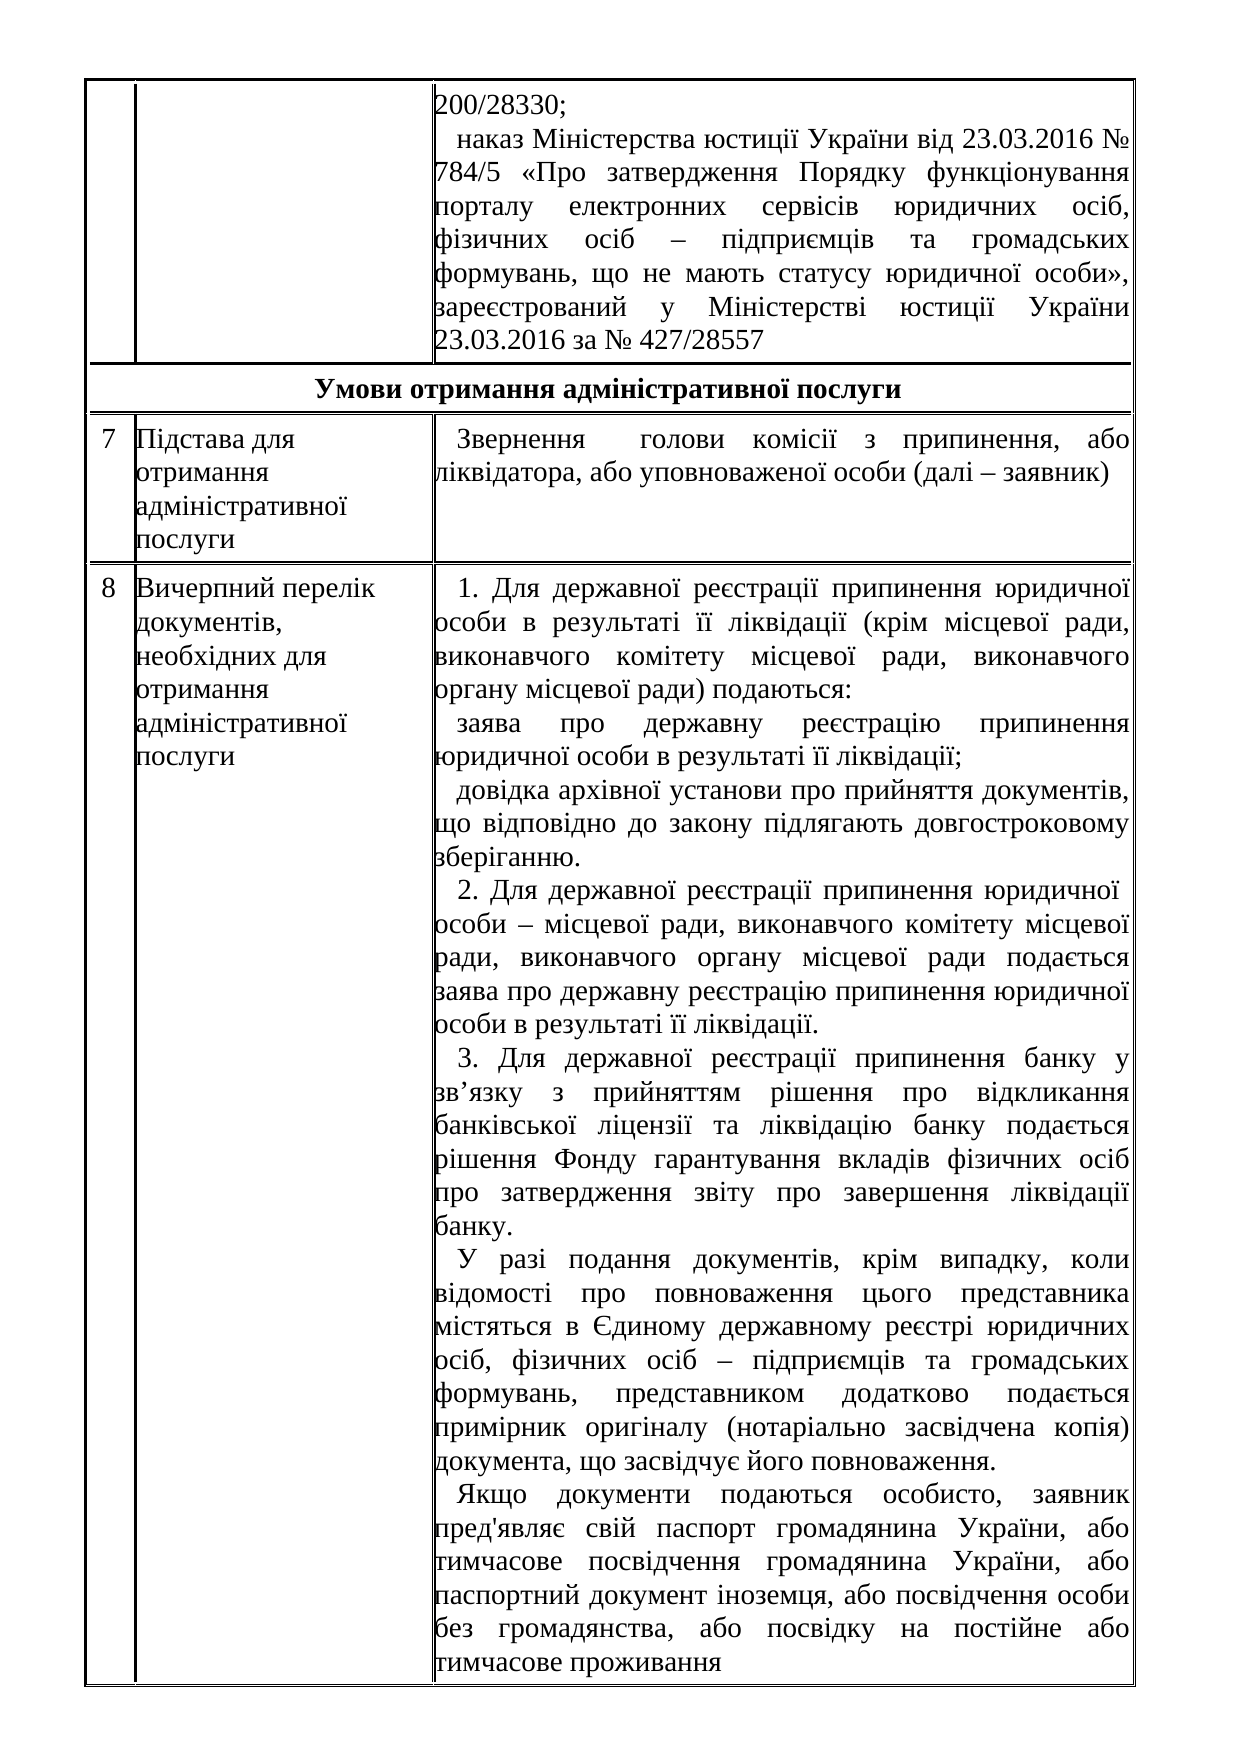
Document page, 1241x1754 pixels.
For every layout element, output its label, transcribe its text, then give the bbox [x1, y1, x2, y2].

table_cell 8 [87, 561, 135, 1684]
table_cell Вичерпний перелік документів, необхідних для отримання адміністративної послуги [135, 561, 434, 1684]
table_cell 7 [87, 411, 134, 561]
table_cell Звернення голови комісії з припинення, або ліквідатора, або уповноваженої особи (далі – заявник) [436, 411, 1133, 561]
table_cell 6 [87, 81, 135, 362]
table_cell Умови отримання адміністративної послуги [87, 362, 1133, 411]
table_cell 1. Для державної реєстрації припинення юридичної особи в результаті її ліквідації (крім місцевої ради, виконавчого комітету місцевої ради, виконавчого органу місцевої ради) подаються: заява про державну реєстрацію припинення юридичної особи в результаті її ліквідації; довідка архівної установи про прийняття документів, що відповідно до закону підлягають довгостроковому зберіганню. 2. Для державної реєстрації припинення юридичної особи – місцевої ради, виконавчого комітету місцевої ради, виконавчого органу місцевої ради подається заява про державну реєстрацію припинення юридичної особи в результаті її ліквідації. 3. Для державної реєстрації припинення банку у зв’язку з прийняттям рішення про відкликання банківської ліцензії та ліквідацію банку подається рішення Фонду гарантування вкладів фізичних осіб про затвердження звіту про завершення ліквідації банку. У разі подання документів, крім випадку, коли відомості про повноваження цього представника містяться в Єдиному державному реєстрі юридичних осіб, фізичних осіб – підприємців та громадських формувань, представником додатково подається примірник оригіналу (нотаріально засвідчена копія) документа, що засвідчує його повноваження. Якщо документи подаються особисто, заявник пред'являє свій паспорт громадянина України, або тимчасове посвідчення громадянина України, або паспортний документ іноземця, або посвідчення особи без громадянства, або посвідку на постійне або тимчасове проживання [434, 561, 1133, 1684]
table_cell Підстава для отримання адміністративної послуги [137, 415, 432, 561]
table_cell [434, 81, 1133, 362]
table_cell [135, 80, 434, 362]
